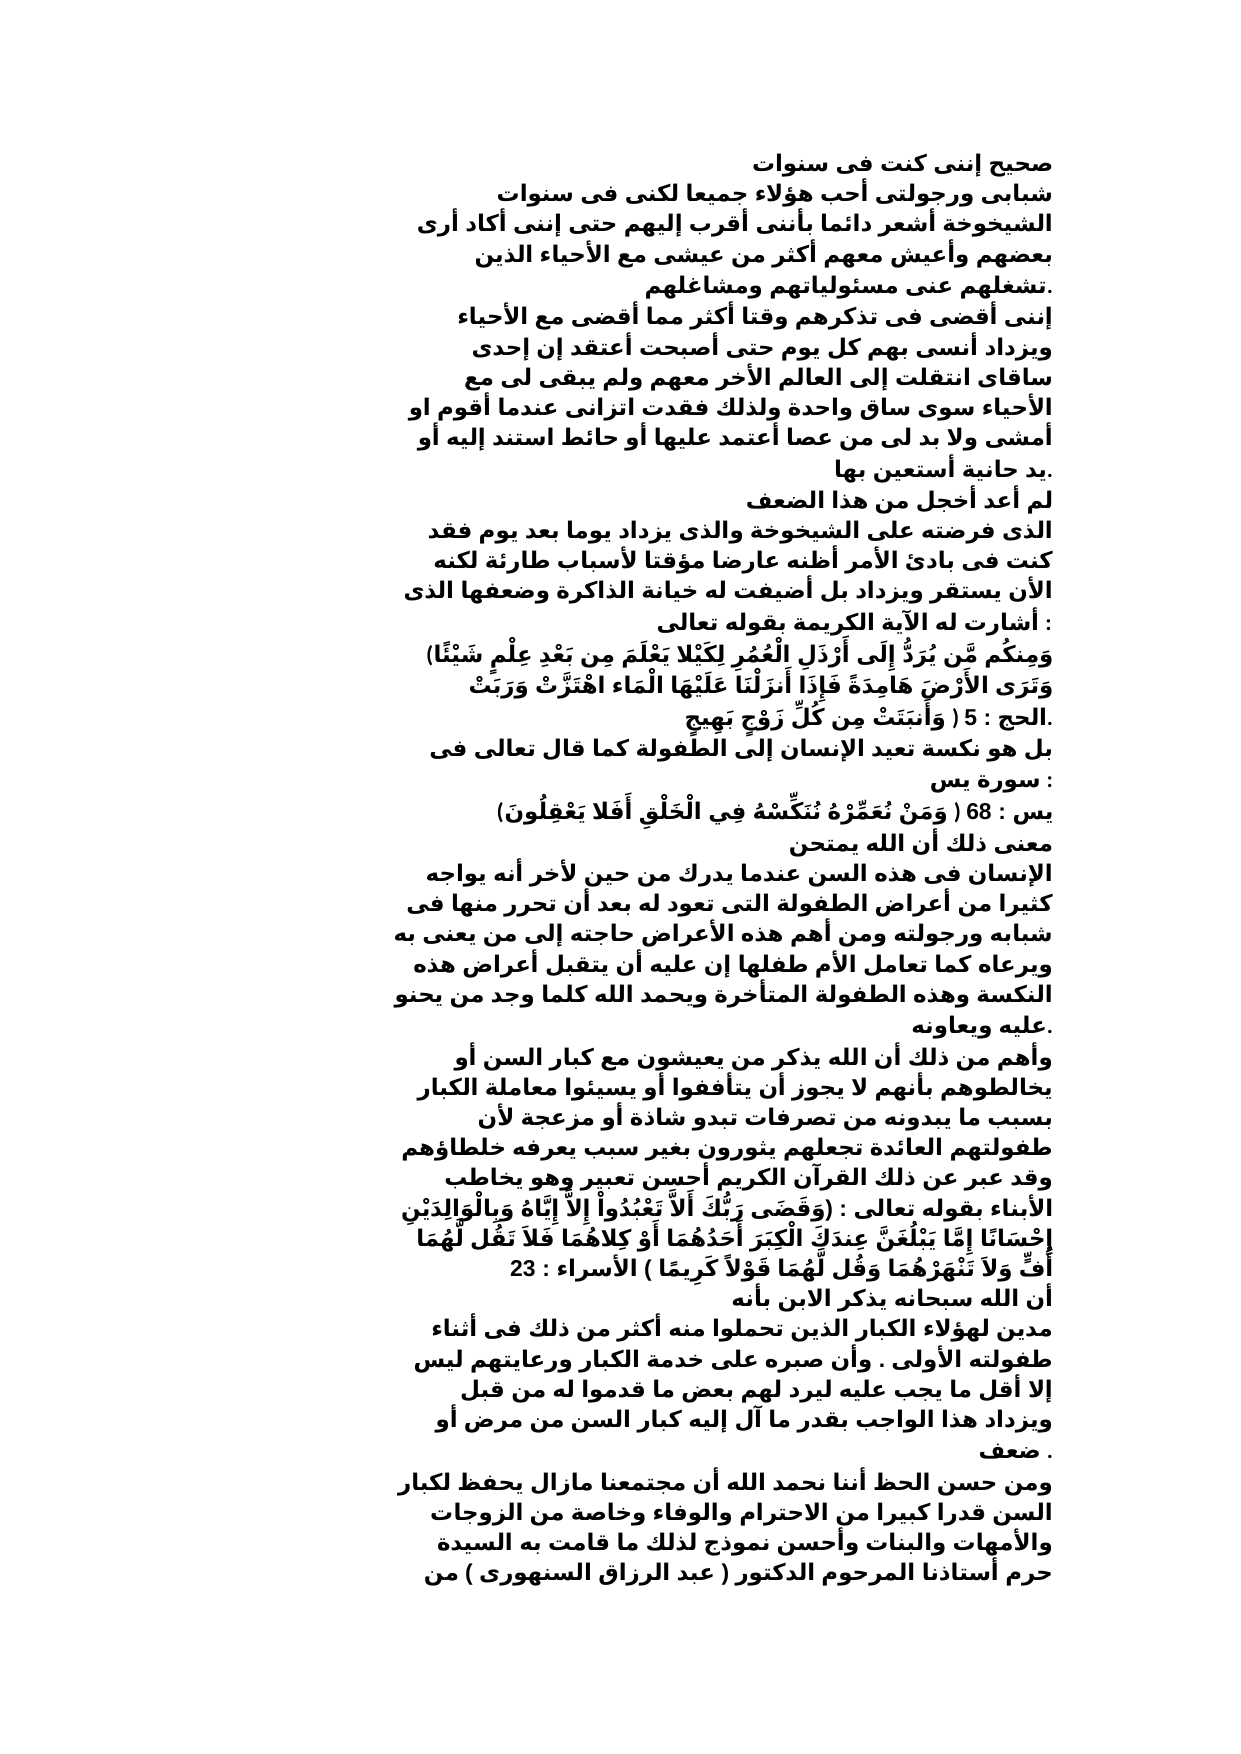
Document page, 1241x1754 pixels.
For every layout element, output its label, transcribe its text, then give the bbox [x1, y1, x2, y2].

list لم أعد أخجل من هذا الضعف الذى فرضته على الشيخوخة والذى يزداد يوما بعد يوم فقد كنت فى بادئ الأمر أظنه عارضا مؤقتا لأسباب طارئة لكنه الأن يستقر ويزداد بل أضيفت له خيانة الذاكرة وضعفها الذى أشارت له الآية الكريمة بقوله تعالى : [391, 487, 1053, 636]
list أن الله سبحانه يذكر الابن بأنه مدين لهؤلاء الكبار الذين تحملوا منه أكثر من ذلك فى أثناء طفولته الأولى . وأن صبره على خدمة الكبار ورعايتهم ليس إلا أقل ما يجب عليه ليرد لهم بعض ما قدموا له من قبل ويزداد هذا الواجب بقدر ما آل إليه كبار السن من مرض أو ضعف . [391, 1285, 1053, 1464]
list بل هو نكسة تعيد الإنسان إلى الطفولة كما قال تعالى فى سورة يس : [391, 735, 1053, 793]
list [391, 1469, 1053, 1586]
list إننى أقضى فى تذكرهم وقتا أكثر مما أقضى مع الأحياء ويزداد أنسى بهم كل يوم حتى أصبحت أعتقد إن إحدى ساقاى انتقلت إلى العالم الأخر معهم ولم يبقى لى مع الأحياء سوى ساق واحدة ولذلك فقدت اتزانى عندما أقوم او أمشى ولا بد لى من عصا أعتمد عليها أو حائط استند إليه أو يد حانية أستعين بها. [391, 303, 1053, 483]
list وأهم من ذلك أن الله يذكر من يعيشون مع كبار السن أو يخالطوهم بأنهم لا يجوز أن يتأففوا أو يسيئوا معاملة الكبار بسبب ما يبدونه من تصرفات تبدو شاذة أو مزعجة لأن طفولتهم العائدة تجعلهم يثورون بغير سبب يعرفه خلطاؤهم وقد عبر عن ذلك القرآن الكريم أحسن تعبير وهو يخاطب الأبناء بقوله تعالى : (وَقَضَى رَبُّكَ أَلاَّ تَعْبُدُواْ إِلاَّ إِيَّاهُ وَبِالْوَالِدَيْنِ إِحْسَانًا إِمَّا يَبْلُغَنَّ عِندَكَ الْكِبَرَ أَحَدُهُمَا أَوْ كِلاهُمَا فَلاَ تَقُل لَّهُمَا أُفٍّ وَلاَ تَنْهَرْهُمَا وَقُل لَّهُمَا قَوْلاً كَرِيمًا ) الأسراء : 23 [391, 1043, 1053, 1281]
list صحيح إننى كنت فى سنوات شبابى ورجولتى أحب هؤلاء جميعا لكنى فى سنوات الشيخوخة أشعر دائما بأننى أقرب إليهم حتى إننى أكاد أرى بعضهم وأعيش معهم أكثر من عيشى مع الأحياء الذين تشغلهم عنى مسئولياتهم ومشاغلهم. [391, 150, 1053, 299]
list (وَمَنْ نُعَمِّرْهُ نُنَكِّسْهُ فِي الْخَلْقِ أَفَلا يَعْقِلُونَ ) يس : 68 [391, 797, 1053, 826]
list معنى ذلك أن الله يمتحن الإنسان فى هذه السن عندما يدرك من حين لأخر أنه يواجه كثيرا من أعراض الطفولة التى تعود له بعد أن تحرر منها فى شبابه ورجولته ومن أهم هذه الأعراض حاجته إلى من يعنى به ويرعاه كما تعامل الأم طفلها إن عليه أن يتقبل أعراض هذه النكسة وهذه الطفولة المتأخرة ويحمد الله كلما وجد من يحنو عليه ويعاونه. [391, 830, 1053, 1039]
list (وَمِنكُم مَّن يُرَدُّ إِلَى أَرْذَلِ الْعُمُرِ لِكَيْلا يَعْلَمَ مِن بَعْدِ عِلْمٍ شَيْئًا وَتَرَى الأَرْضَ هَامِدَةً فَإِذَا أَنزَلْنَا عَلَيْهَا الْمَاء اهْتَزَّتْ وَرَبَتْ وَأَنبَتَتْ مِن كُلِّ زَوْجٍ بَهِيجٍ ) الحج : 5. [391, 640, 1053, 731]
